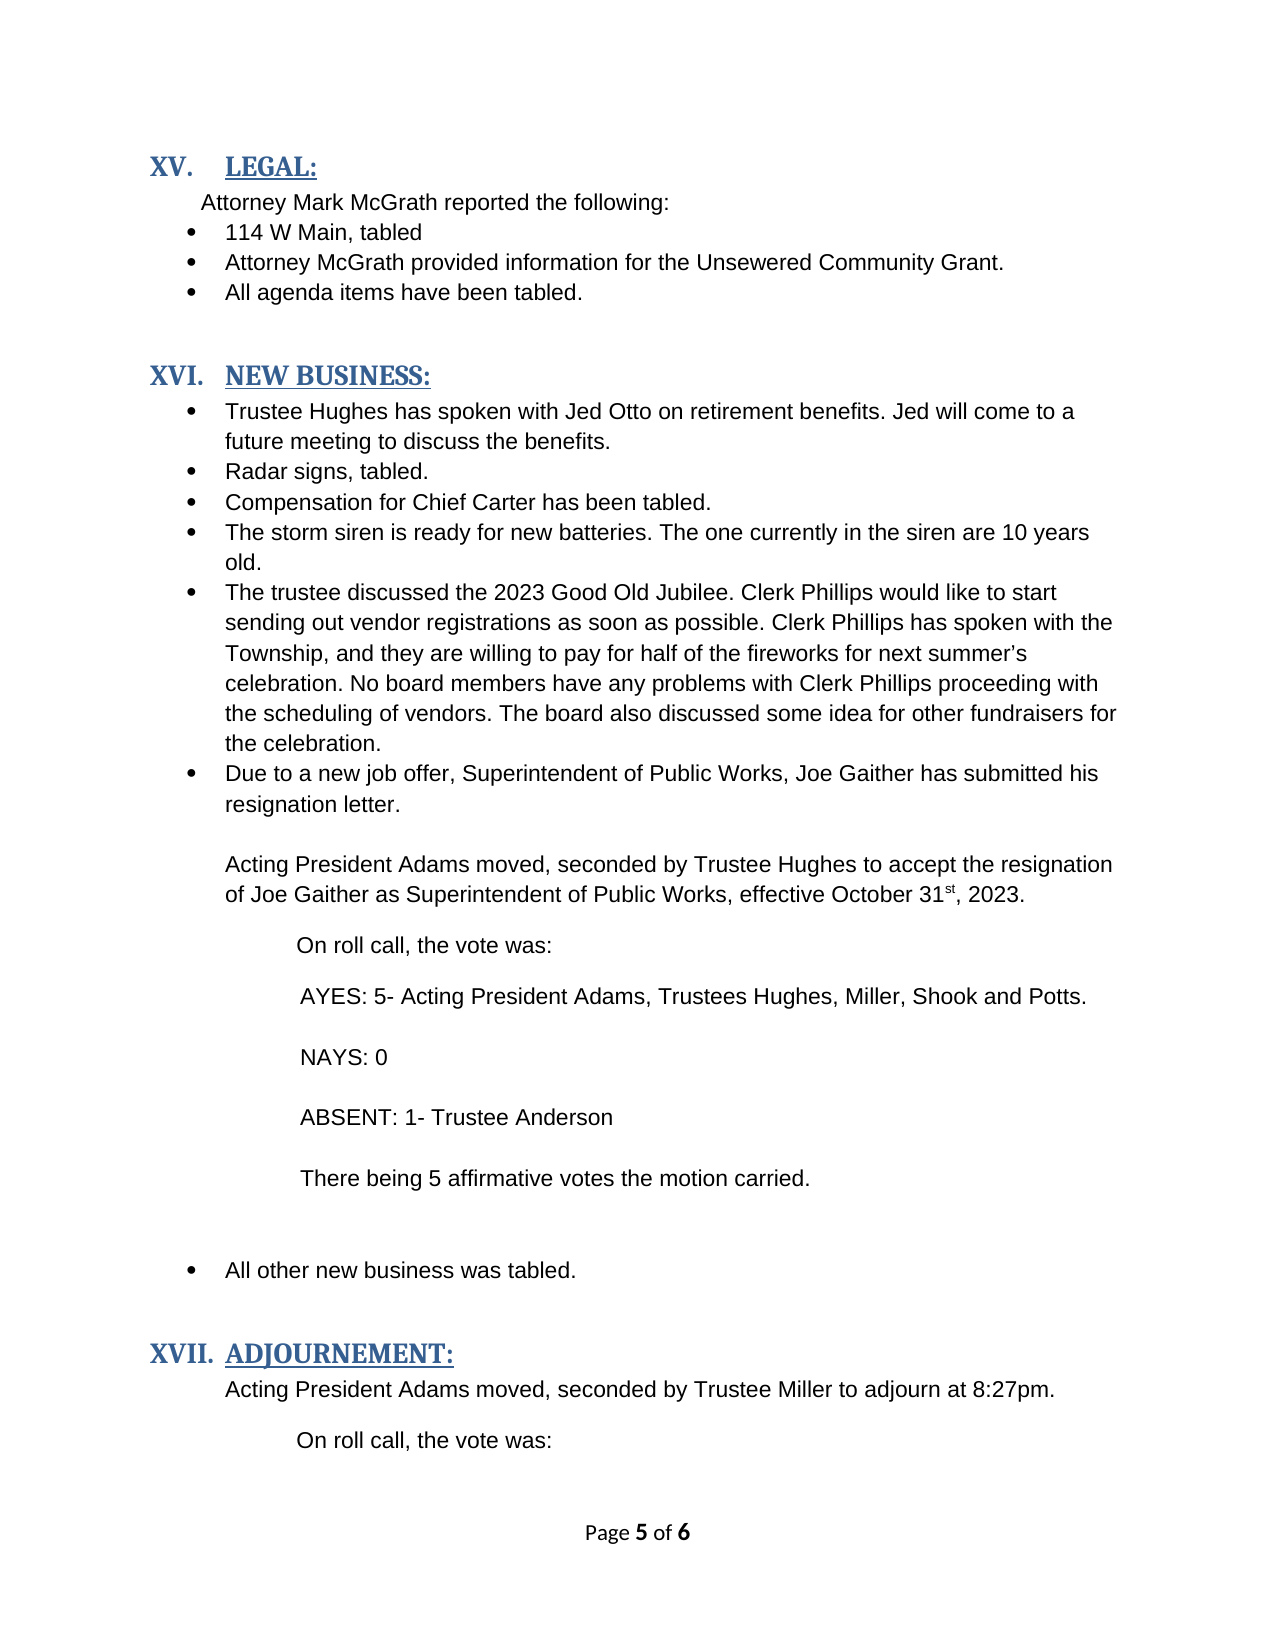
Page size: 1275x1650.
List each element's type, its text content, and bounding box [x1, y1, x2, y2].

subtitle NEW BUSINESS: [150, 359, 1125, 393]
list The trustee discussed the 2023 Good Old Jubilee. Clerk Phillips would like to start sending out vendor registrations as soon as possible. Clerk Phillips has spoken with the Township, and they are willing to pay for half of the fireworks for next summer’s celebration. No board members have any problems with Clerk Phillips proceeding with the scheduling of vendors. The board also discussed some idea for other fundraisers for the celebration. [187, 579, 1125, 757]
list Acting President Adams moved, seconded by Trustee Hughes to accept the resignation of Joe Gaither as Superintendent of Public Works, effective October 31st, 2023. [225, 851, 1125, 908]
list NAYS: 0 [300, 1044, 1125, 1070]
list Attorney McGrath provided information for the Unsewered Community Grant. [187, 249, 1125, 275]
list ABSENT: 1- Trustee Anderson [300, 1104, 1125, 1131]
list All other new business was tabled. [187, 1257, 1125, 1283]
subtitle ADJOURNEMENT: [150, 1337, 1125, 1371]
list All agenda items have been tabled. [187, 279, 1125, 306]
list 114 W Main, tabled [187, 219, 1125, 245]
text On roll call, the vote was: [150, 1427, 1125, 1453]
list AYES: 5- Acting President Adams, Trustees Hughes, Miller, Shook and Potts. [300, 983, 1125, 1010]
text Acting President Adams moved, seconded by Trustee Miller to adjourn at 8:27pm. [225, 1376, 1125, 1402]
list Radar signs, tabled. [187, 458, 1125, 485]
list Compensation for Chief Carter has been tabled. [187, 488, 1125, 515]
subtitle LEGAL: [150, 150, 1125, 183]
text On roll call, the vote was: [150, 932, 1125, 959]
list Due to a new job offer, Superintendent of Public Works, Joe Gaither has submitted his resignation letter. [187, 760, 1125, 817]
list There being 5 affirmative votes the motion carried. [300, 1164, 1125, 1191]
text Attorney Mark McGrath reported the following: [150, 188, 1125, 215]
list Trustee Hughes has spoken with Jed Otto on retirement benefits. Jed will come to a future meeting to discuss the benefits. [187, 398, 1125, 454]
list The storm siren is ready for new batteries. The one currently in the siren are 10 years old. [187, 519, 1125, 575]
